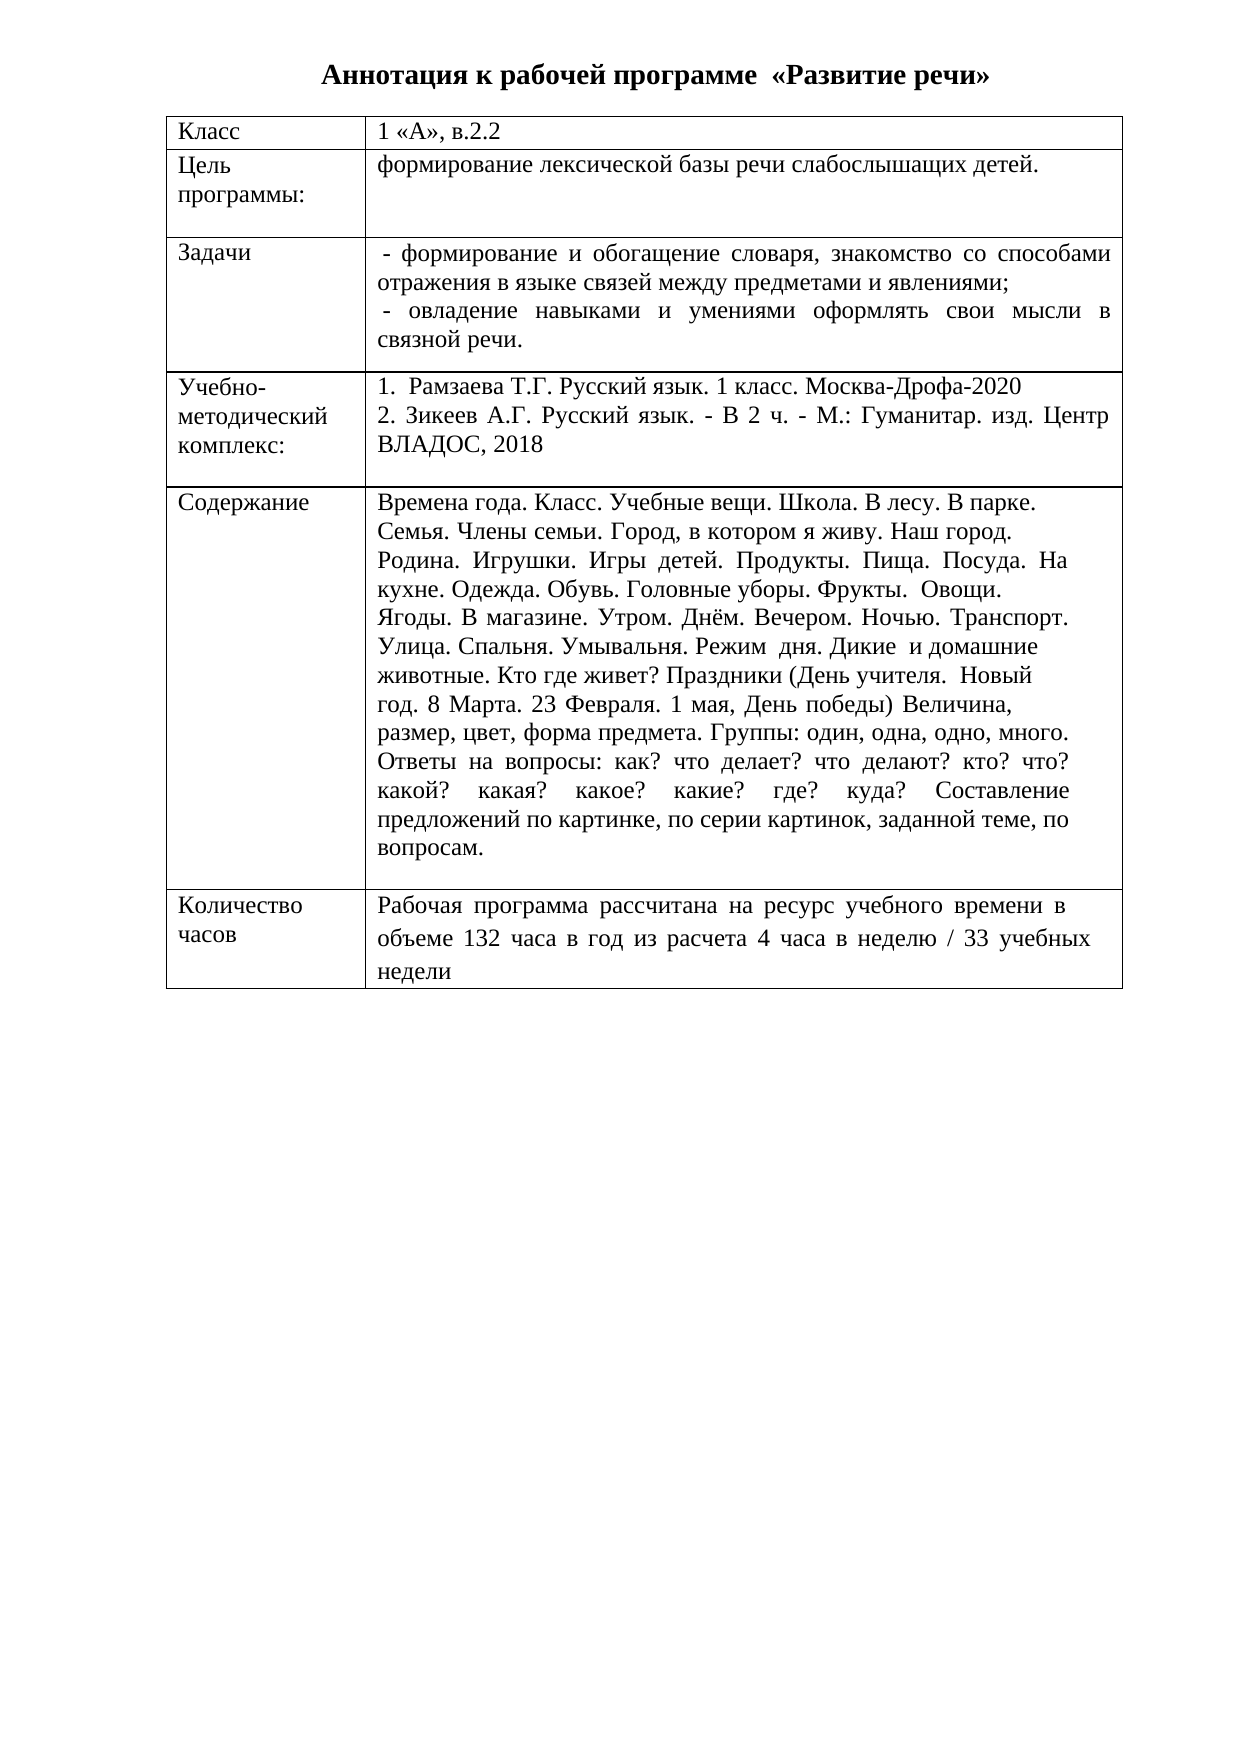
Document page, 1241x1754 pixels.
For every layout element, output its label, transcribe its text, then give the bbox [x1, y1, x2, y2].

table_cell формирование лексической базы речи слабослышащих детей. [366, 150, 1122, 237]
table_cell Задачи [167, 238, 365, 371]
table_header Класс [167, 117, 365, 149]
table_cell Учебно- методический комплекс: [167, 373, 365, 486]
table_cell Количество часов [167, 890, 365, 988]
table_header 1 «А», в.2.2 [366, 117, 1122, 149]
table_cell Времена года. Класс. Учебные вещи. Школа. В лесу. В парке. Семья. Члены семьи. Город, в котором я живу. Наш город. Родина. Игрушки. Игры детей. Продукты. Пища. Посуда. На кухне. Одежда. Обувь. Головные уборы. Фрукты. Овощи. Ягоды. В магазине. Утром. Днём. Вечером. Ночью. Транспорт. Улица. Спальня. Умывальня. Режим дня. Дикие и домашние животные. Кто где живет? Праздники (День учителя. Новый год. 8 Марта. 23 Февраля. 1 мая, День победы) Величина, размер, цвет, форма предмета. Группы: один, одна, одно, много. Ответы на вопросы: как? что делает? что делают? кто? что? какой? какая? какое? какие? где? куда? Составление предложений по картинке, по серии картинок, заданной теме, по вопросам. [366, 488, 1122, 889]
table_cell Цель программы: [167, 150, 365, 237]
table_cell - формирование и обогащение словаря, знакомство со способами отражения в языке связей между предметами и явлениями; - овладение навыками и умениями оформлять свои мысли в связной речи. [366, 238, 1122, 371]
table_cell Рамзаева Т.Г. Русский язык. 1 класс. Москва-Дрофа-2020 Зикеев А.Г. Русский язык. - В 2 ч. - М.: Гуманитар. изд. Центр ВЛАДОС, 2018 [366, 373, 1122, 486]
table_cell Содержание [167, 488, 365, 889]
text Аннотация к рабочей программе «Развитие речи» [177, 57, 1134, 91]
table_cell Рабочая программа рассчитана на ресурс учебного времени в объеме 132 часа в год из расчета 4 часа в неделю / 33 учебных недели [366, 890, 1122, 988]
